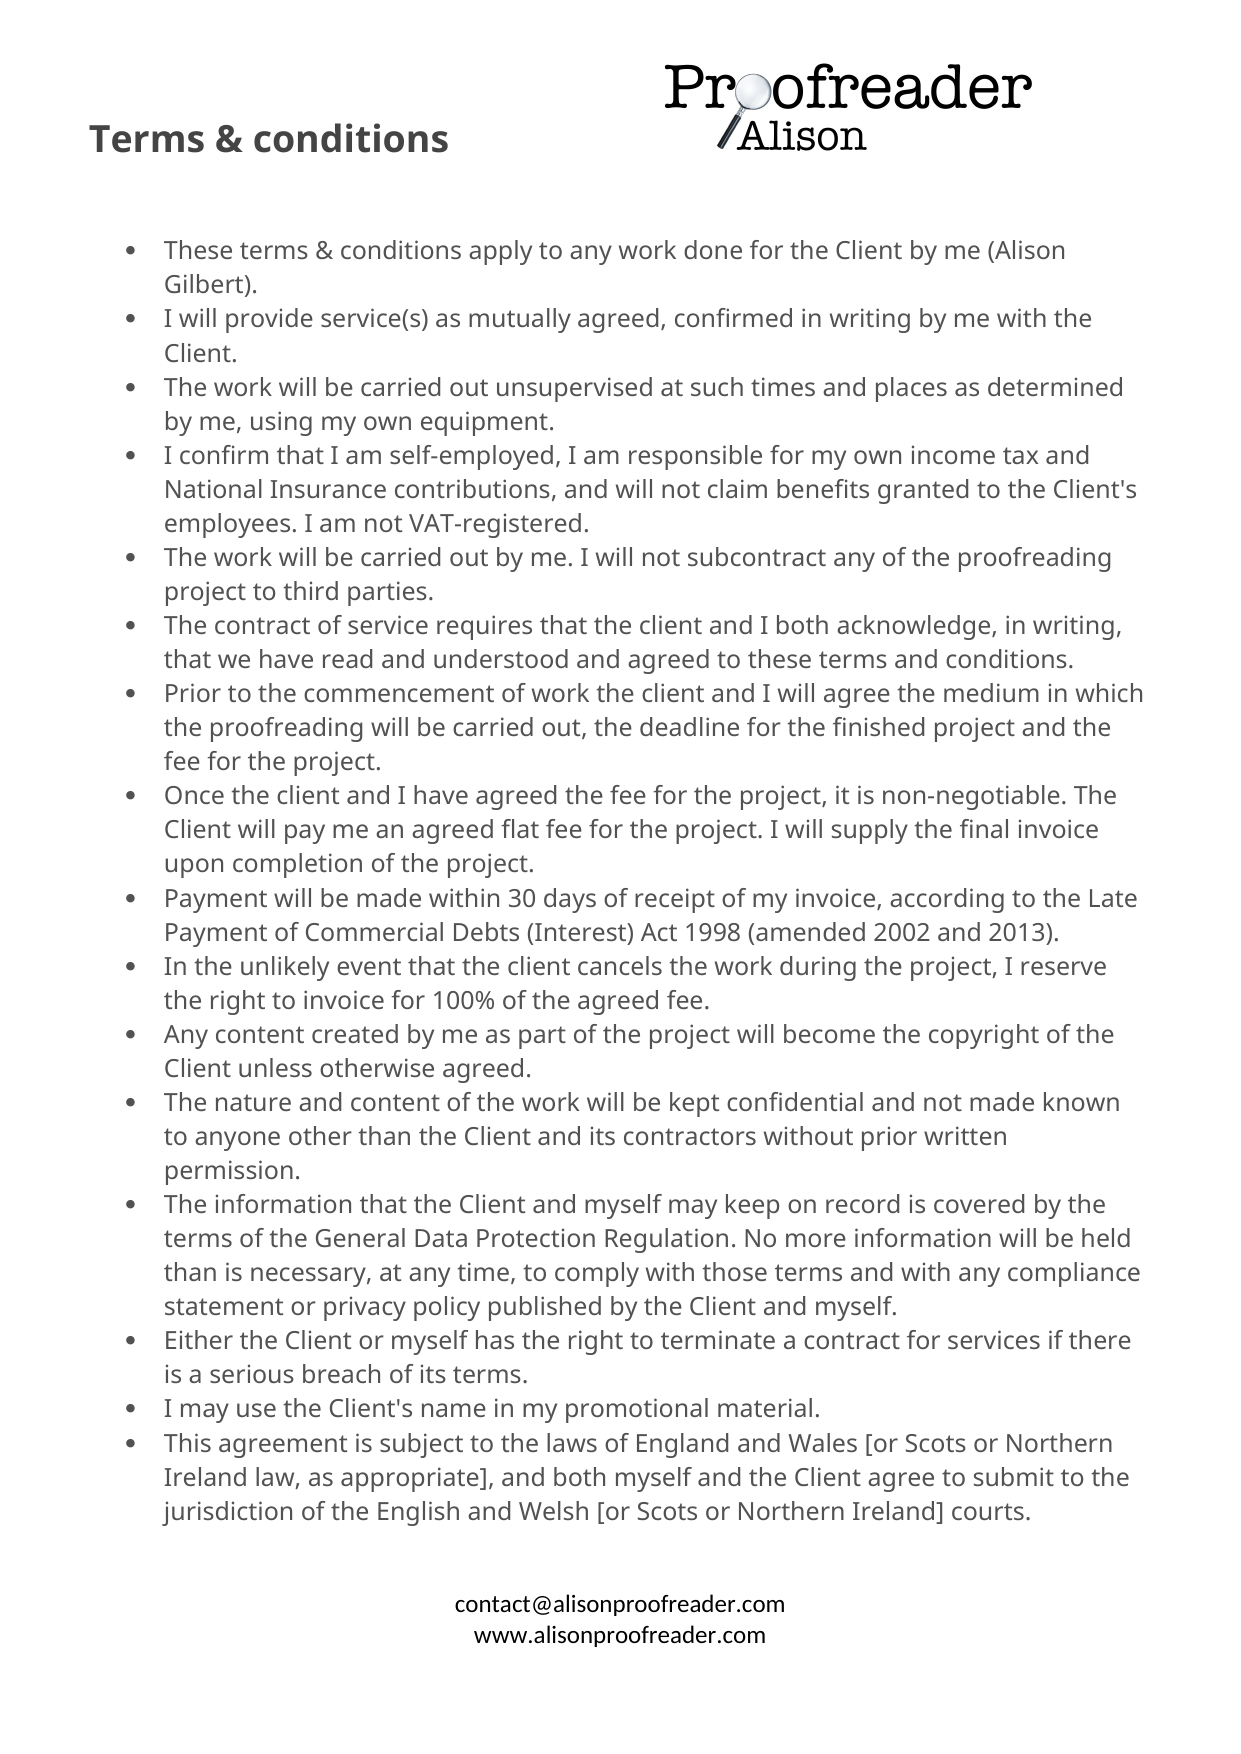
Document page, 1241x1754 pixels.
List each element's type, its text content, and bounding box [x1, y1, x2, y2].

list I will provide service(s) as mutually agreed, confirmed in writing by me with the Client. [126, 301, 1152, 369]
list Either the Client or myself has the right to terminate a contract for services if there is a serious breach of its terms. [126, 1323, 1152, 1391]
picture [663, 62, 1033, 153]
list I confirm that I am self-employed, I am responsible for my own income tax and National Insurance contributions, and will not claim benefits granted to the Client's employees. I am not VAT-registered. [126, 437, 1152, 539]
list The work will be carried out by me. I will not subcontract any of the proofreading project to third parties. [126, 539, 1152, 608]
list Any content created by me as part of the project will become the copyright of the Client unless otherwise agreed. [126, 1016, 1152, 1084]
list The contract of service requires that the client and I both acknowledge, in writing, that we have read and understood and agreed to these terms and conditions. [126, 608, 1152, 676]
list These terms & conditions apply to any work done for the Client by me (Alison Gilbert). [126, 233, 1152, 301]
list The work will be carried out unsupervised at such times and places as determined by me, using my own equipment. [126, 369, 1152, 437]
list The information that the Client and myself may keep on record is covered by the terms of the General Data Protection Regulation. No more information will be held than is necessary, at any time, to comply with those terms and with any compliance statement or privacy policy published by the Client and myself. [126, 1187, 1152, 1323]
list I may use the Client's name in my promotional material. [126, 1391, 1152, 1425]
list Once the client and I have agreed the fee for the project, it is non-negotiable. The Client will pay me an agreed flat fee for the project. I will supply the final invoice upon completion of the project. [126, 778, 1152, 880]
list The nature and content of the work will be kept confidential and not made known to anyone other than the Client and its contractors without prior written permission. [126, 1084, 1152, 1187]
list In the unlikely event that the client cancels the work during the project, I reserve the right to invoice for 100% of the agreed fee. [126, 948, 1152, 1016]
list This agreement is subject to the laws of England and Wales [or Scots or Northern Ireland law, as appropriate], and both myself and the Client agree to submit to the jurisdiction of the English and Welsh [or Scots or Northern Ireland] courts. [126, 1425, 1152, 1527]
list Payment will be made within 30 days of receipt of my invoice, according to the Late Payment of Commercial Debts (Interest) Act 1998 (amended 2002 and 2013). [126, 880, 1152, 948]
list Prior to the commencement of work the client and I will agree the medium in which the proofreading will be carried out, the deadline for the finished project and the fee for the project. [126, 676, 1152, 778]
